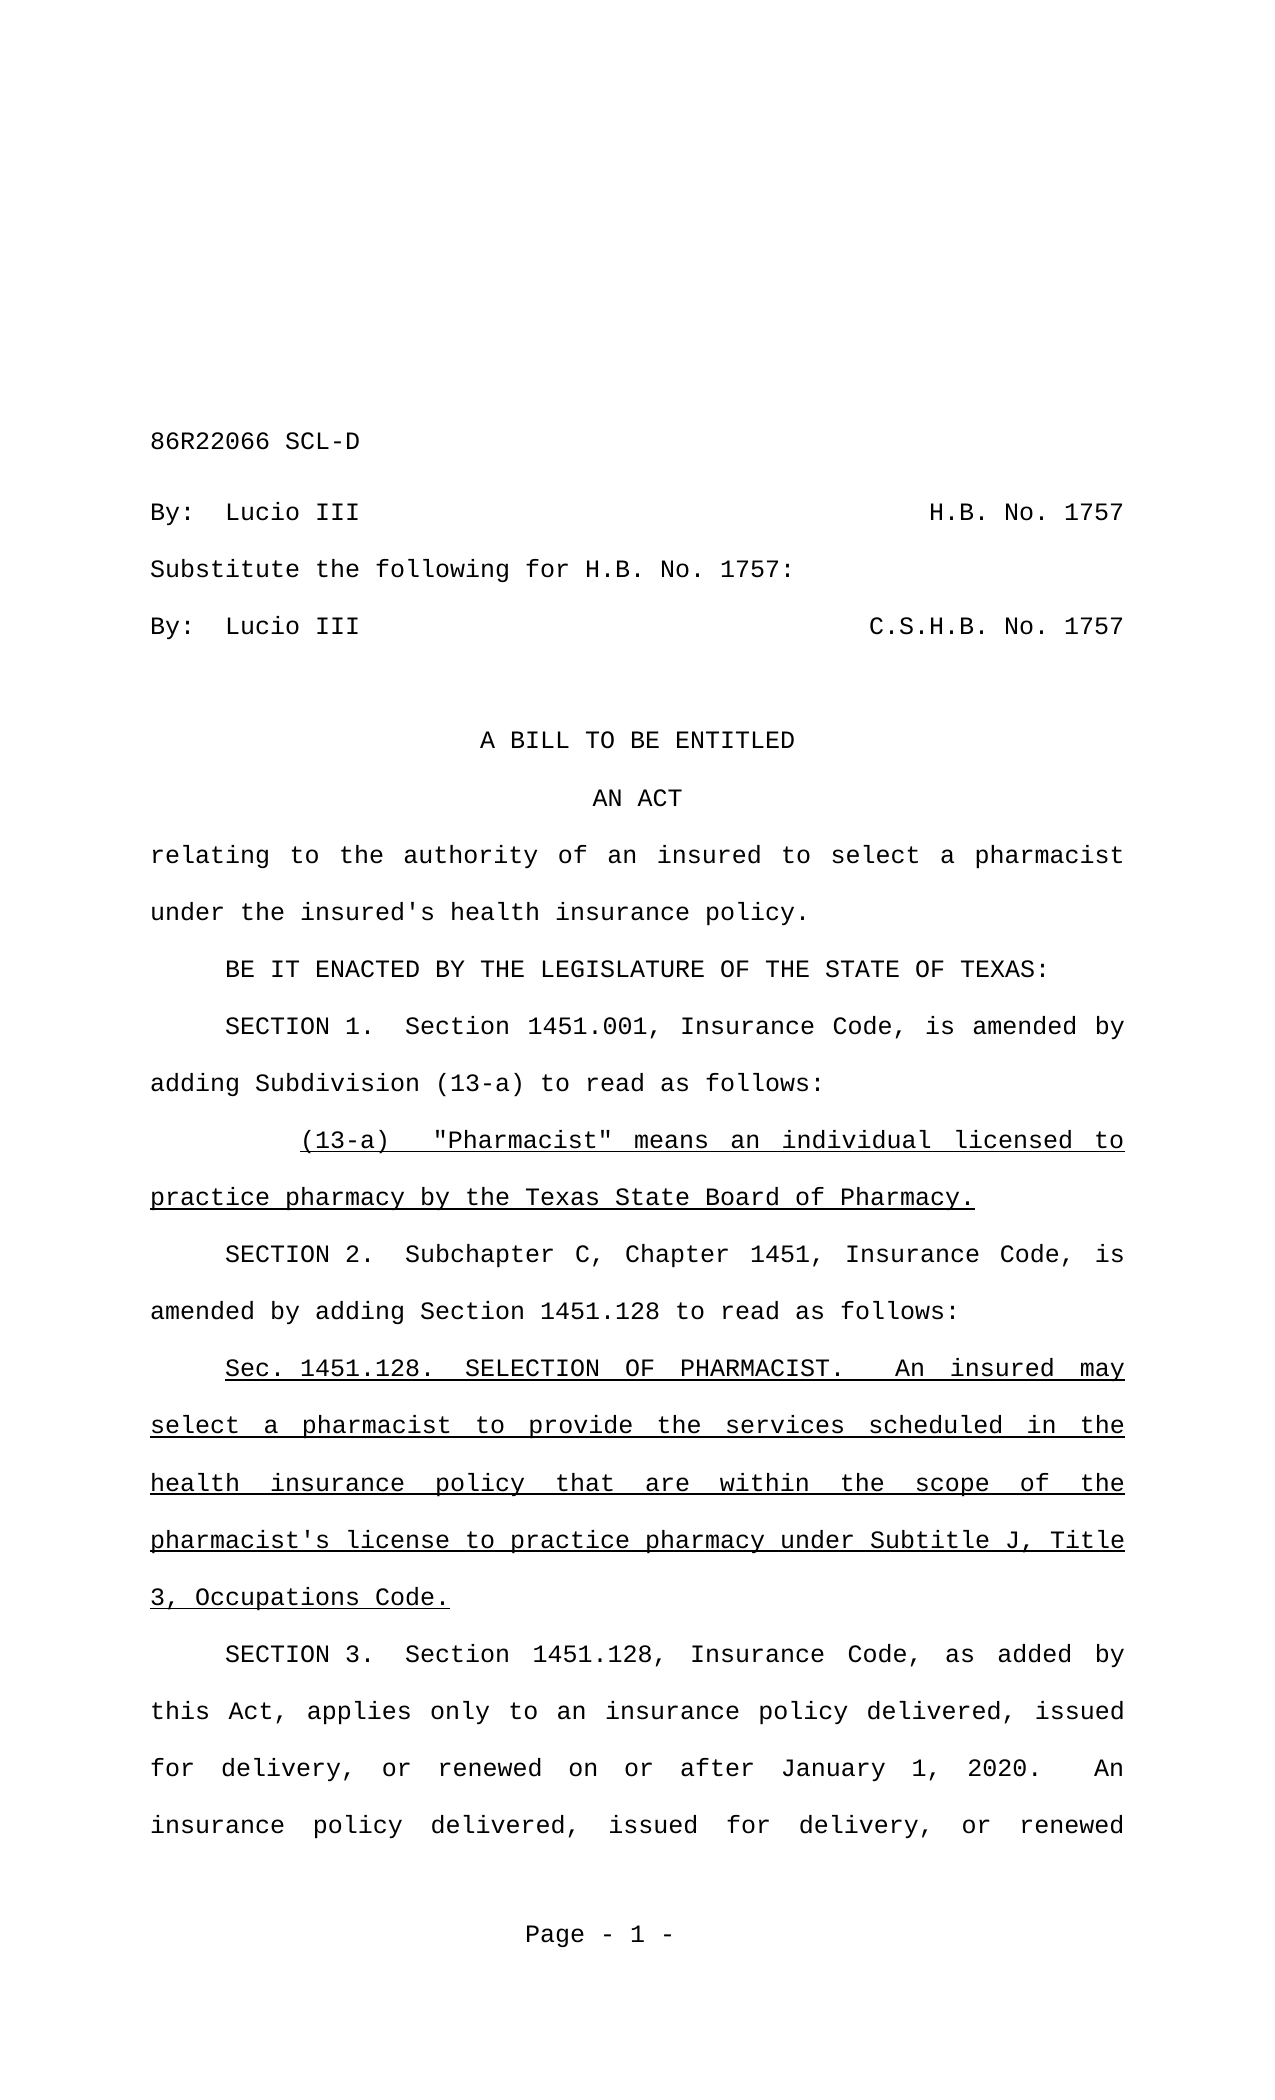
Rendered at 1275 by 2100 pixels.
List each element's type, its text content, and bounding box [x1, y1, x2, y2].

text Sec. 1451.128. SELECTION OF PHARMACIST. An insured may select a pharmacist to provide the services scheduled in the health insurance policy that are within the scope of the pharmacist's license to practice pharmacy under Subtitle J, Title 3, Occupations Code. [150, 1495, 1125, 1550]
text (13-a) "Pharmacist" means an individual licensed to practice pharmacy by the Texas State Board of Pharmacy. [150, 1127, 1125, 1213]
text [150, 1641, 1125, 1841]
text Sec. 1451.128. SELECTION OF PHARMACIST. An insured may select a pharmacist to provide the services scheduled in the health insurance policy that are within the scope of the pharmacist's license to practice pharmacy under Subtitle J, Title 3, Occupations Code. [150, 1356, 1125, 1436]
text By: Lucio III H.B. No. 1757 [150, 499, 1125, 528]
text A BILL TO BE ENTITLED [150, 728, 1125, 756]
text AN ACT [150, 785, 1125, 813]
text BE IT ENACTED BY THE LEGISLATURE OF THE STATE OF TEXAS: [150, 956, 1125, 985]
text 86R22066 SCL-D [150, 428, 1125, 457]
text Sec. 1451.128. SELECTION OF PHARMACIST. An insured may select a pharmacist to provide the services scheduled in the health insurance policy that are within the scope of the pharmacist's license to practice pharmacy under Subtitle J, Title 3, Occupations Code. [150, 1552, 1125, 1613]
text Substitute the following for H.B. No. 1757: [150, 557, 1125, 585]
text relating to the authority of an insured to select a pharmacist under the insured's health insurance policy. [150, 842, 1125, 928]
text Sec. 1451.128. SELECTION OF PHARMACIST. An insured may select a pharmacist to provide the services scheduled in the health insurance policy that are within the scope of the pharmacist's license to practice pharmacy under Subtitle J, Title 3, Occupations Code. [150, 1438, 1125, 1493]
text By: Lucio III C.S.H.B. No. 1757 [150, 614, 1125, 642]
text SECTION 1. Section 1451.001, Insurance Code, is amended by adding Subdivision (13-a) to read as follows: [150, 1013, 1125, 1099]
text SECTION 2. Subchapter C, Chapter 1451, Insurance Code, is amended by adding Section 1451.128 to read as follows: [150, 1242, 1125, 1327]
